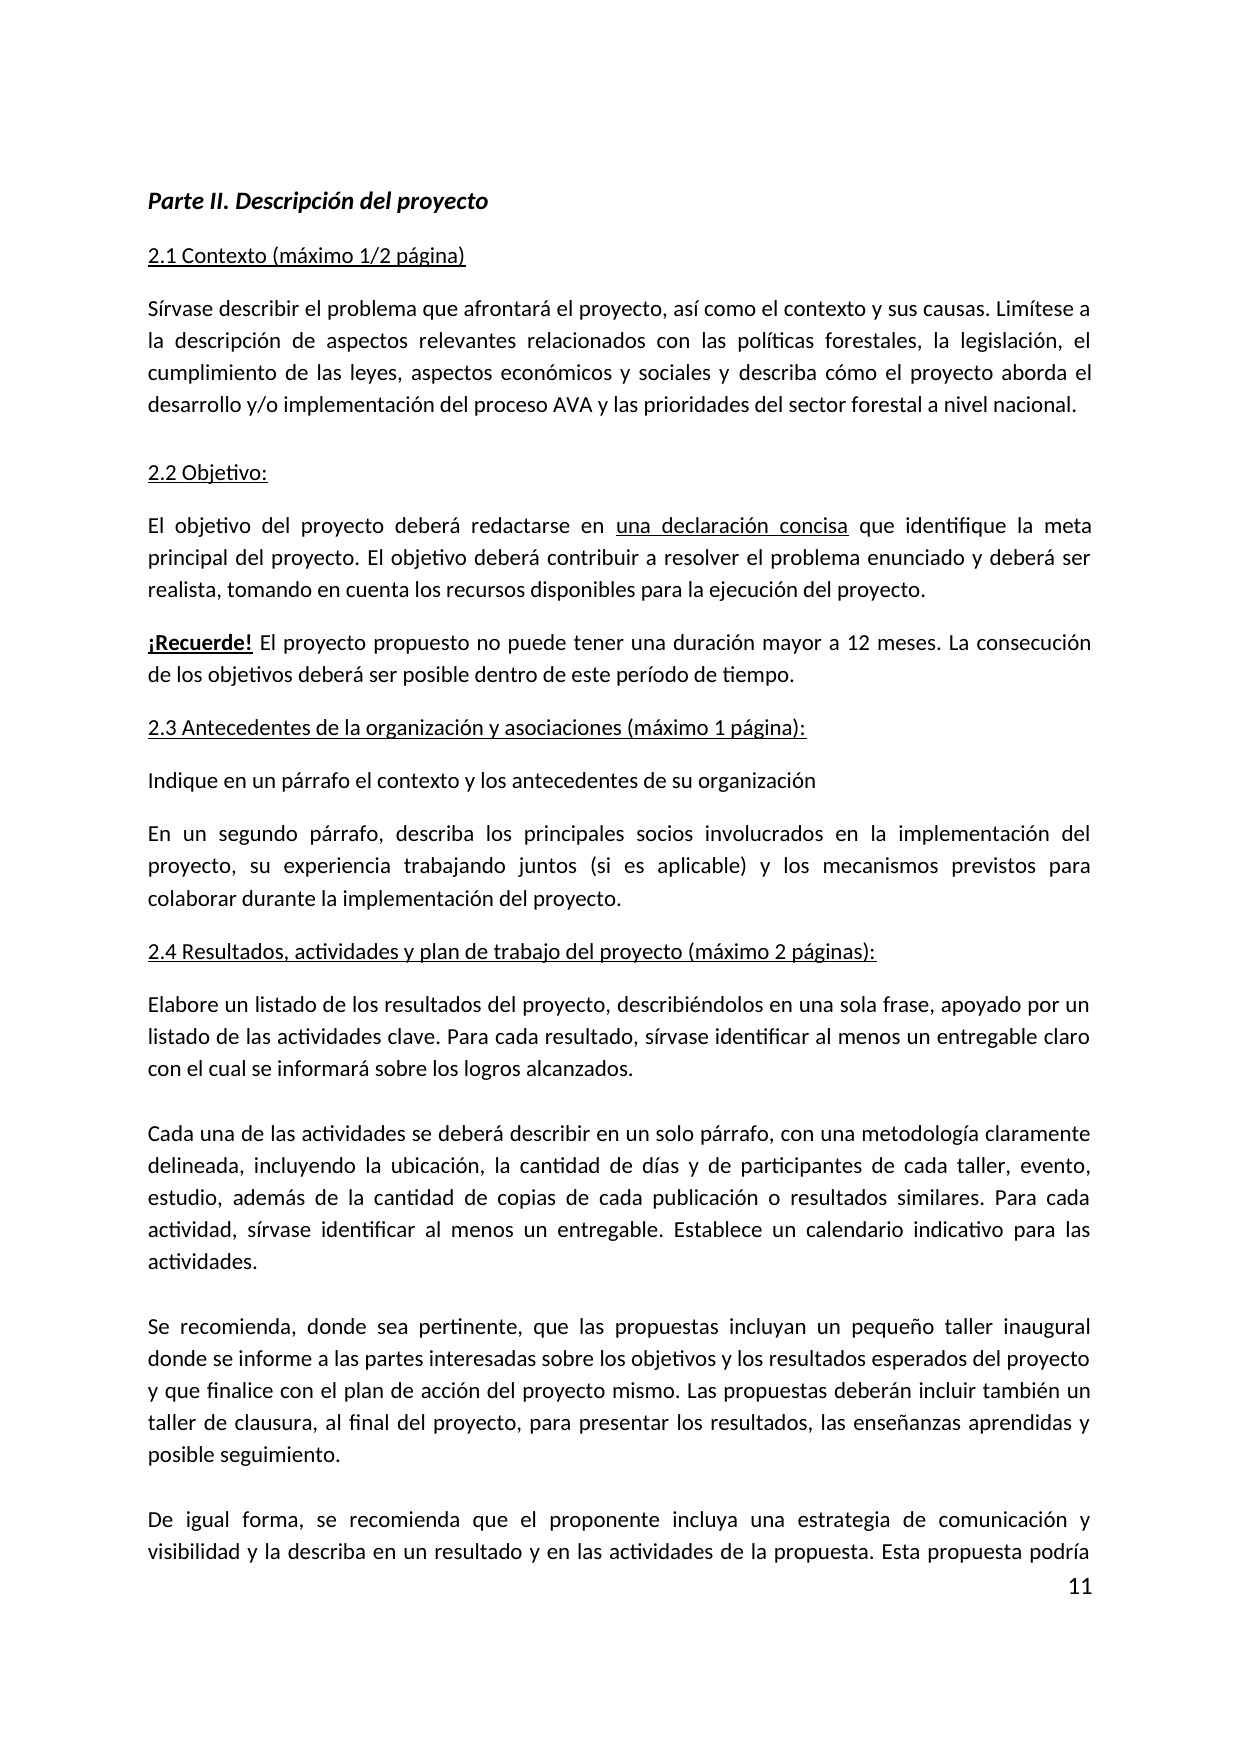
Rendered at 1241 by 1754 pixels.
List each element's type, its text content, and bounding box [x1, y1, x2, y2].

text 2.1 Contexto (máximo 1/2 página) [148, 241, 1092, 269]
text El objetivo del proyecto deberá redactarse en una declaración concisa que identifique la meta principal del proyecto. El objetivo deberá contribuir a resolver el problema enunciado y deberá ser realista, tomando en cuenta los recursos disponibles para la ejecución del proyecto. [148, 511, 1092, 603]
text Sírvase describir el problema que afrontará el proyecto, así como el contexto y sus causas. Limítese a la descripción de aspectos relevantes relacionados con las políticas forestales, la legislación, el cumplimiento de las leyes, aspectos económicos y sociales y describa cómo el proyecto aborda el desarrollo y/o implementación del proceso AVA y las prioridades del sector forestal a nivel nacional. [148, 294, 1092, 419]
text 2.4 Resultados, actividades y plan de trabajo del proyecto (máximo 2 páginas): [148, 937, 1092, 965]
text 2.3 Antecedentes de la organización y asociaciones (máximo 1 página): [148, 713, 1092, 741]
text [148, 1505, 1092, 1565]
text En un segundo párrafo, describa los principales socios involucrados en la implementación del proyecto, su experiencia trabajando juntos (si es aplicable) y los mecanismos previstos para colaborar durante la implementación del proyecto. [148, 819, 1092, 912]
text Elabore un listado de los resultados del proyecto, describiéndolos en una sola frase, apoyado por un listado de las actividades clave. Para cada resultado, sírvase identificar al menos un entregable claro con el cual se informará sobre los logros alcanzados. [148, 990, 1092, 1082]
text Indique en un párrafo el contexto y los antecedentes de su organización [148, 766, 1092, 794]
text ¡Recuerde! El proyecto propuesto no puede tener una duración mayor a 12 meses. La consecución de los objetivos deberá ser posible dentro de este período de tiempo. [148, 628, 1092, 688]
text Se recomienda, donde sea pertinente, que las propuestas incluyan un pequeño taller inaugural donde se informe a las partes interesadas sobre los objetivos y los resultados esperados del proyecto y que finalice con el plan de acción del proyecto mismo. Las propuestas deberán incluir también un taller de clausura, al final del proyecto, para presentar los resultados, las enseñanzas aprendidas y posible seguimiento. [148, 1312, 1092, 1468]
subtitle Parte II. Descripción del proyecto [148, 185, 1092, 216]
text Cada una de las actividades se deberá describir en un solo párrafo, con una metodología claramente delineada, incluyendo la ubicación, la cantidad de días y de participantes de cada taller, evento, estudio, además de la cantidad de copias de cada publicación o resultados similares. Para cada actividad, sírvase identificar al menos un entregable. Establece un calendario indicativo para las actividades. [148, 1119, 1092, 1275]
text 2.2 Objetivo: [148, 458, 1092, 486]
